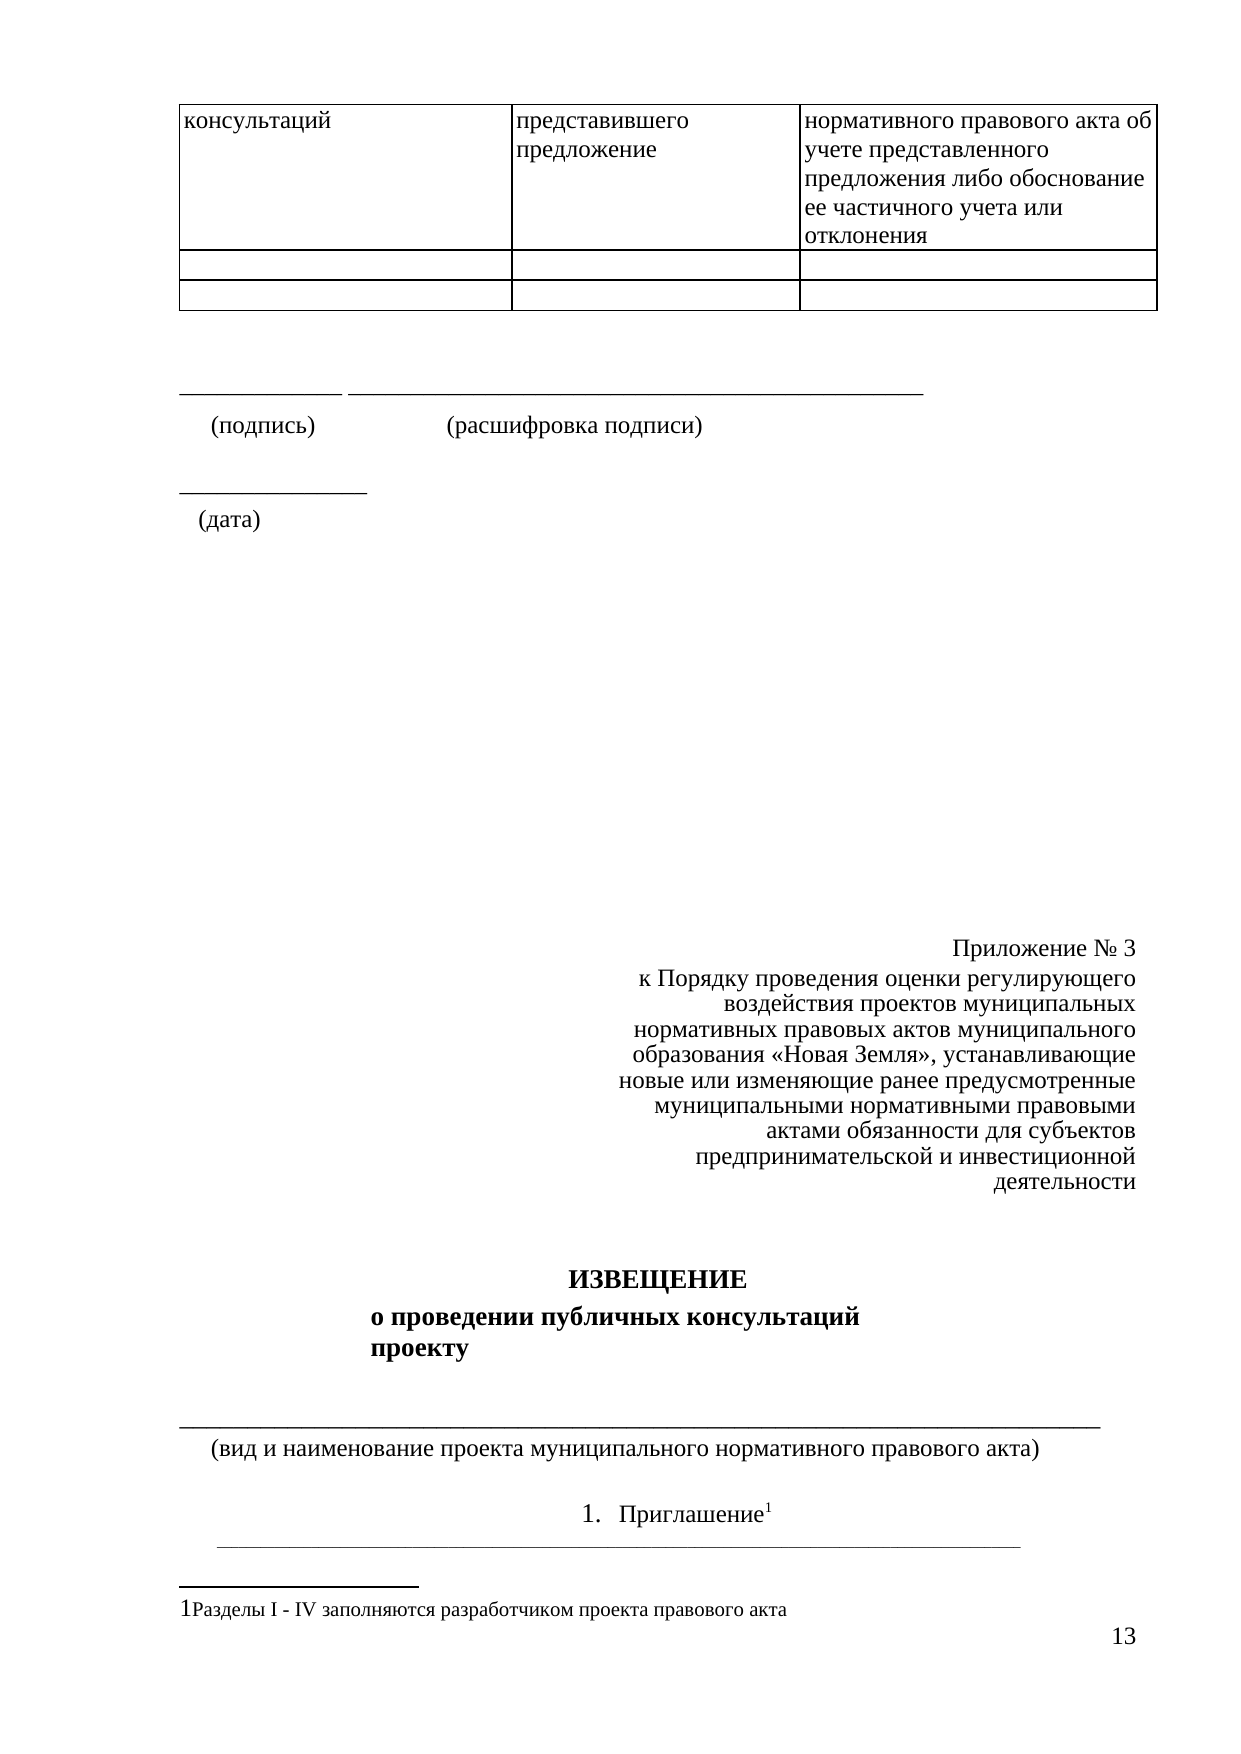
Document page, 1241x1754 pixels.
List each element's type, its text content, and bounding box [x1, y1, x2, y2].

text _______________ [179, 468, 1136, 497]
text (подпись) (расшифровка подписи) [179, 411, 1136, 439]
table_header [801, 105, 1156, 249]
text _______________________________________________________________________________________________________________ [217, 1532, 1136, 1561]
table_cell [801, 281, 1156, 310]
text (вид и наименование проекта муниципального нормативного правового акта) [179, 1433, 1136, 1462]
table_cell [801, 251, 1156, 279]
table_cell [180, 281, 511, 310]
list Приглашение [217, 1497, 1136, 1528]
text ____________________________________________________________________ [179, 1400, 1136, 1431]
table_cell [513, 251, 799, 279]
table_cell [180, 251, 511, 279]
text Приложение № 3 [599, 936, 1136, 961]
text ИЗВЕЩЕНИЕ [370, 1263, 945, 1294]
text к Порядку проведения оценки регулирующего воздействия проектов муниципальных нормативных правовых актов муниципального образования «Новая Земля», устанавливающие новые или изменяющие ранее предусмотренные муниципальными нормативными правовыми актами обязанности для субъектов предпринимательской и инвестиционной деятельности [599, 966, 1136, 1195]
text (дата) [179, 504, 1136, 533]
table_cell [513, 281, 799, 310]
text _____________ ______________________________________________ [179, 369, 1136, 397]
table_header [180, 105, 511, 249]
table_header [513, 105, 799, 249]
text о проведении публичных консультаций проекту [370, 1300, 945, 1363]
